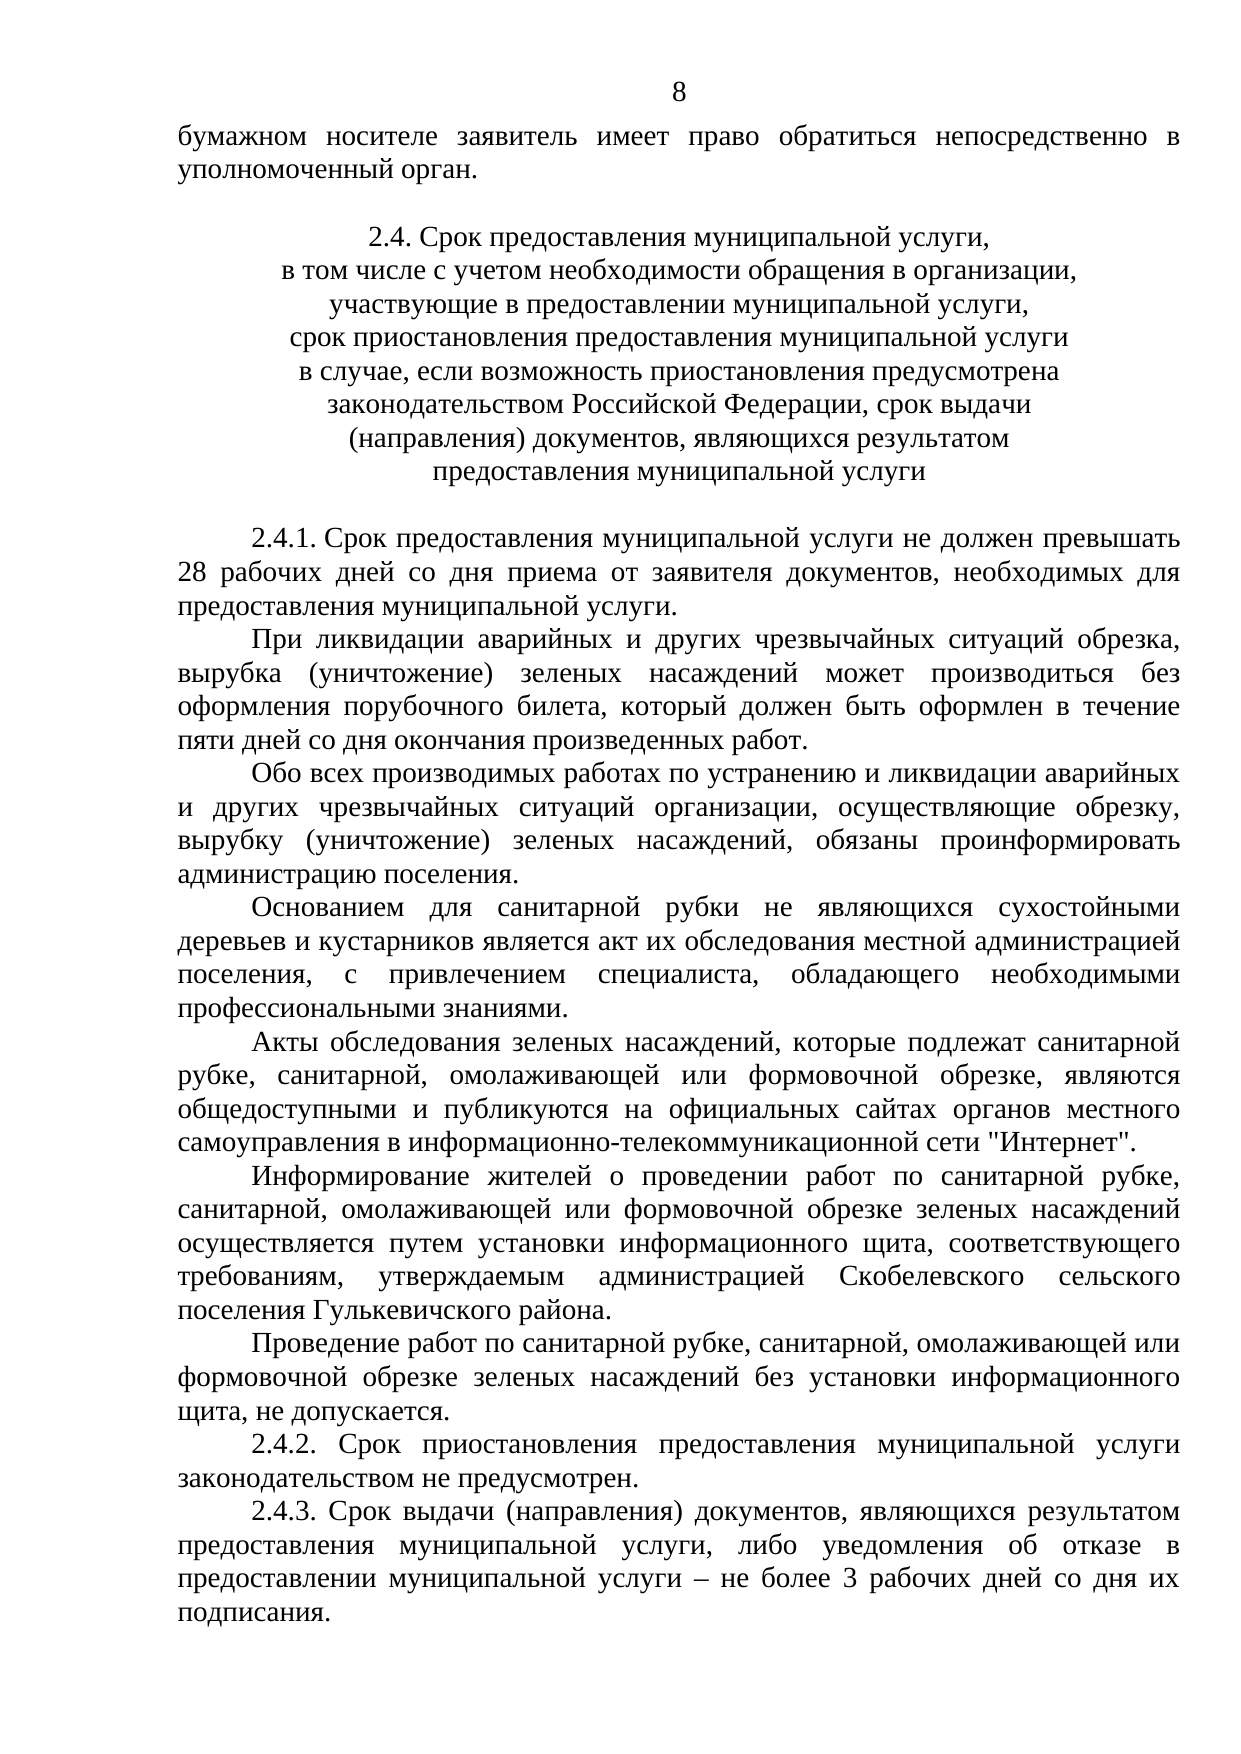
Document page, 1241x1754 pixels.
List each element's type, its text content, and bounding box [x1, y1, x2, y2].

text 2.4.1. Срок предоставления муниципальной услуги не должен превышать 28 рабочих дней со дня приема от заявителя документов, необходимых для предоставления муниципальной услуги. [177, 521, 1181, 621]
text 2.4. Срок предоставления муниципальной услуги, [177, 219, 1181, 252]
text 2.4.3. Срок выдачи (направления) документов, являющихся результатом предоставления муниципальной услуги, либо уведомления об отказе в предоставлении муниципальной услуги – не более 3 рабочих дней со дня их подписания. [177, 1493, 1181, 1627]
text Проведение работ по санитарной рубке, санитарной, омолаживающей или формовочной обрезке зеленых насаждений без установки информационного щита, не допускается. [177, 1326, 1181, 1426]
text срок приостановления предоставления муниципальной услуги [177, 319, 1181, 353]
text При ликвидации аварийных и других чрезвычайных ситуаций обрезка, вырубка (уничтожение) зеленых насаждений может производиться без оформления порубочного билета, который должен быть оформлен в течение пяти дней со дня окончания произведенных работ. [177, 621, 1181, 755]
text законодательством Российской Федерации, срок выдачи [177, 386, 1181, 420]
text предоставления муниципальной услуги [177, 453, 1181, 487]
text (направления) документов, являющихся результатом [177, 420, 1181, 453]
text Основанием для санитарной рубки не являющихся сухостойными деревьев и кустарников является акт их обследования местной администрацией поселения, с привлечением специалиста, обладающего необходимыми профессиональными знаниями. [177, 889, 1181, 1024]
text участвующие в предоставлении муниципальной услуги, [177, 286, 1181, 319]
text в случае, если возможность приостановления предусмотрена [177, 353, 1181, 386]
text в том числе с учетом необходимости обращения в организации, [177, 252, 1181, 286]
text Обо всех производимых работах по устранению и ликвидации аварийных и других чрезвычайных ситуаций организации, осуществляющие обрезку, вырубку (уничтожение) зеленых насаждений, обязаны проинформировать администрацию поселения. [177, 755, 1181, 889]
text Акты обследования зеленых насаждений, которые подлежат санитарной рубке, санитарной, омолаживающей или формовочной обрезке, являются общедоступными и публикуются на официальных сайтах органов местного самоуправления в информационно-телекоммуникационной сети "Интернет". [177, 1024, 1181, 1158]
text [177, 118, 1181, 185]
text 2.4.2. Срок приостановления предоставления муниципальной услуги законодательством не предусмотрен. [177, 1426, 1181, 1493]
text Информирование жителей о проведении работ по санитарной рубке, санитарной, омолаживающей или формовочной обрезке зеленых насаждений осуществляется путем установки информационного щита, соответствующего требованиям, утверждаемым администрацией Скобелевского сельского поселения Гулькевичского района. [177, 1158, 1181, 1326]
